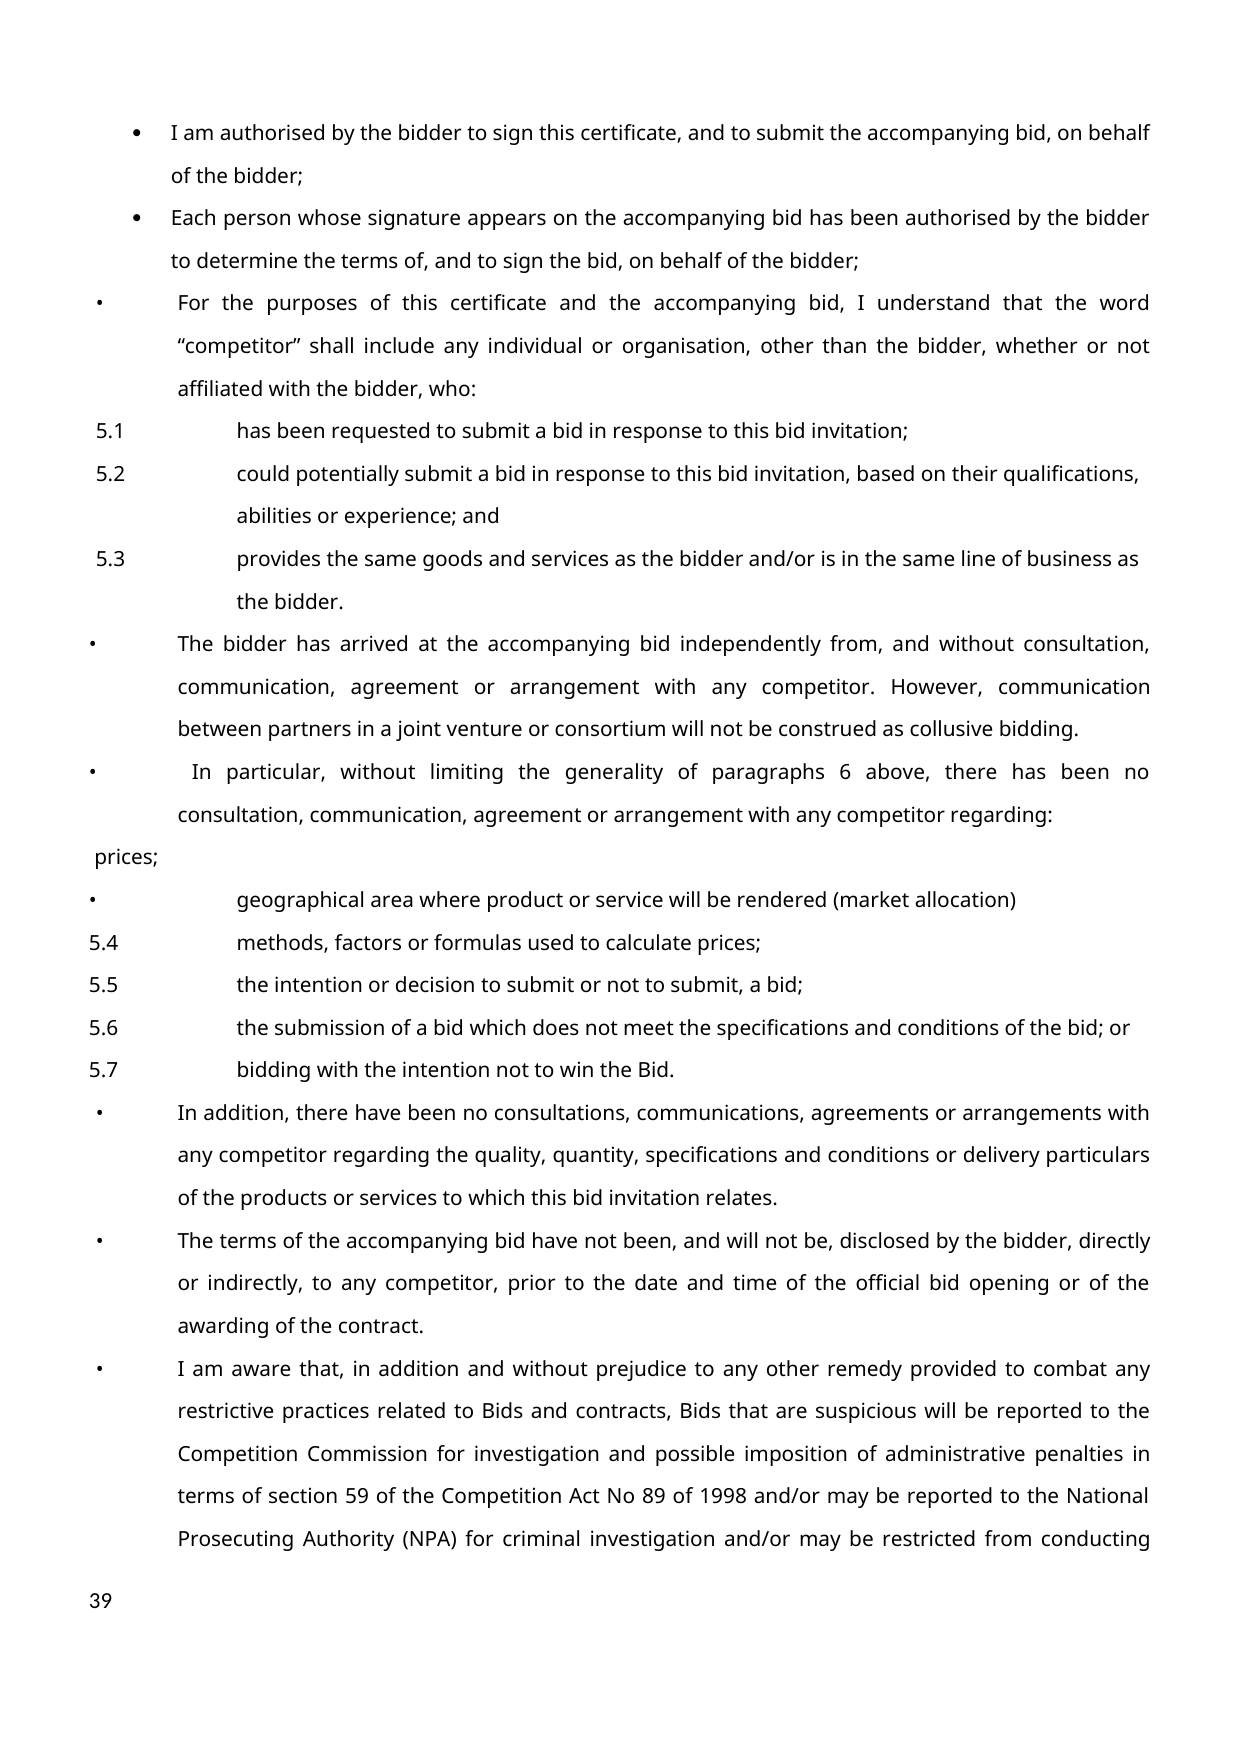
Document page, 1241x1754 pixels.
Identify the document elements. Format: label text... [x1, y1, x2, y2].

list I am authorised by the bidder to sign this certificate, and to submit the accompanying bid, on behalf of the bidder; [133, 118, 1152, 189]
text 5.5 the intention or decision to submit or not to submit, a bid; [89, 970, 1152, 999]
text 5.3 provides the same goods and services as the bidder and/or is in the same line of business as the bidder. [96, 544, 1152, 615]
text 5.1 has been requested to submit a bid in response to this bid invitation; [96, 416, 1152, 445]
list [96, 1354, 1152, 1552]
text 5.6 the submission of a bid which does not meet the specifications and conditions of the bid; or [89, 1013, 1152, 1041]
list The bidder has arrived at the accompanying bid independently from, and without consultation, communication, agreement or arrangement with any competitor. However, communication between partners in a joint venture or consortium will not be construed as collusive bidding. [89, 629, 1152, 743]
text prices; [89, 842, 1152, 871]
list geographical area where product or service will be rendered (market allocation) [89, 885, 1152, 913]
text 5.4 methods, factors or formulas used to calculate prices; [89, 928, 1152, 956]
list In addition, there have been no consultations, communications, agreements or arrangements with any competitor regarding the quality, quantity, specifications and conditions or delivery particulars of the products or services to which this bid invitation relates. [96, 1098, 1152, 1212]
list Each person whose signature appears on the accompanying bid has been authorised by the bidder to determine the terms of, and to sign the bid, on behalf of the bidder; [133, 203, 1152, 274]
text 5.2 could potentially submit a bid in response to this bid invitation, based on their qualifications, abilities or experience; and [96, 459, 1152, 530]
list The terms of the accompanying bid have not been, and will not be, disclosed by the bidder, directly or indirectly, to any competitor, prior to the date and time of the official bid opening or of the awarding of the contract. [96, 1226, 1152, 1339]
text 5.7 bidding with the intention not to win the Bid. [89, 1055, 1152, 1084]
list In particular, without limiting the generality of paragraphs 6 above, there has been no consultation, communication, agreement or arrangement with any competitor regarding: [89, 757, 1152, 828]
list For the purposes of this certificate and the accompanying bid, I understand that the word “competitor” shall include any individual or organisation, other than the bidder, whether or not affiliated with the bidder, who: [96, 288, 1152, 402]
